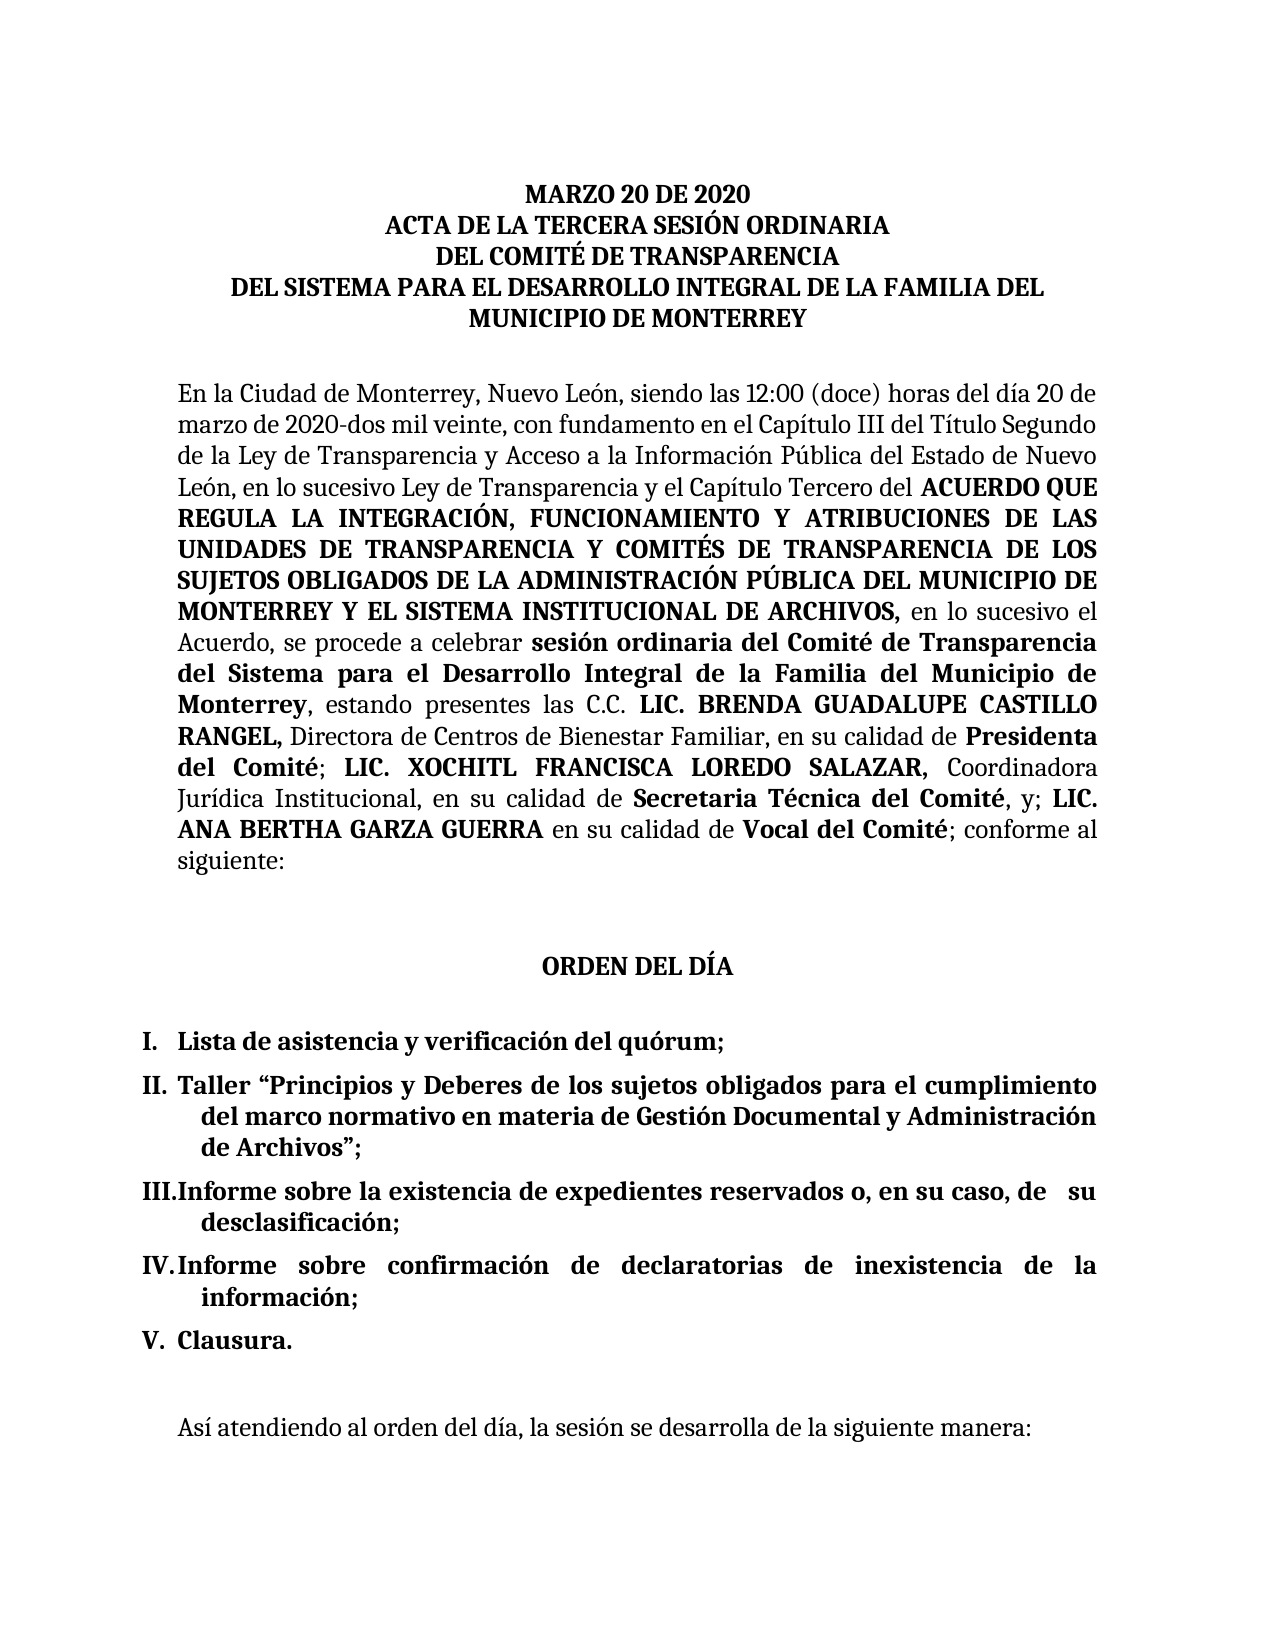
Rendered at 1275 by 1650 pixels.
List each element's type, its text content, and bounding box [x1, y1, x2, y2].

text DEL SISTEMA PARA EL DESARROLLO INTEGRAL DE LA FAMILIA DEL MUNICIPIO DE MONTERREY [177, 272, 1098, 334]
text En la Ciudad de Monterrey, Nuevo León, siendo las 12:00 (doce) horas del día 20 de marzo de 2020-dos mil veinte, con fundamento en el Capítulo III del Título Segundo de la Ley de Transparencia y Acceso a la Información Pública del Estado de Nuevo León, en lo sucesivo Ley de Transparencia y el Capítulo Tercero del ACUERDO QUE REGULA LA INTEGRACIÓN, FUNCIONAMIENTO Y ATRIBUCIONES DE LAS UNIDADES DE TRANSPARENCIA Y COMITÉS DE TRANSPARENCIA DE LOS SUJETOS OBLIGADOS DE LA ADMINISTRACIÓN PÚBLICA DEL MUNICIPIO DE MONTERREY Y EL SISTEMA INSTITUCIONAL DE ARCHIVOS, en lo sucesivo el Acuerdo, se procede a celebrar sesión ordinaria del Comité de Transparencia del Sistema para el Desarrollo Integral de la Familia del Municipio de Monterrey, estando presentes las C.C. LIC. BRENDA GUADALUPE CASTILLO RANGEL, Directora de Centros de Bienestar Familiar, en su calidad de Presidenta del Comité; LIC. XOCHITL FRANCISCA LOREDO SALAZAR, Coordinadora Jurídica Institucional, en su calidad de Secretaria Técnica del Comité, y; LIC. ANA BERTHA GARZA GUERRA en su calidad de Vocal del Comité; conforme al siguiente: [177, 378, 1098, 876]
text ORDEN DEL DÍA [177, 951, 1098, 982]
list Lista de asistencia y verificación del quórum; [142, 1026, 1098, 1057]
list Taller “Principios y Deberes de los sujetos obligados para el cumplimiento del marco normativo en materia de Gestión Documental y Administración de Archivos”; [142, 1070, 1098, 1163]
list Clausura. [142, 1325, 1098, 1356]
text Así atendiendo al orden del día, la sesión se desarrolla de la siguiente manera: [177, 1412, 1098, 1444]
list Informe sobre confirmación de declaratorias de inexistencia de la información; [142, 1250, 1098, 1313]
text ACTA DE LA TERCERA SESIÓN ORDINARIA [177, 210, 1098, 241]
text DEL COMITÉ DE TRANSPARENCIA [177, 241, 1098, 272]
list Informe sobre la existencia de expedientes reservados o, en su caso, de su desclasificación; [142, 1176, 1098, 1238]
text MARZO 20 DE 2020 [177, 179, 1098, 210]
